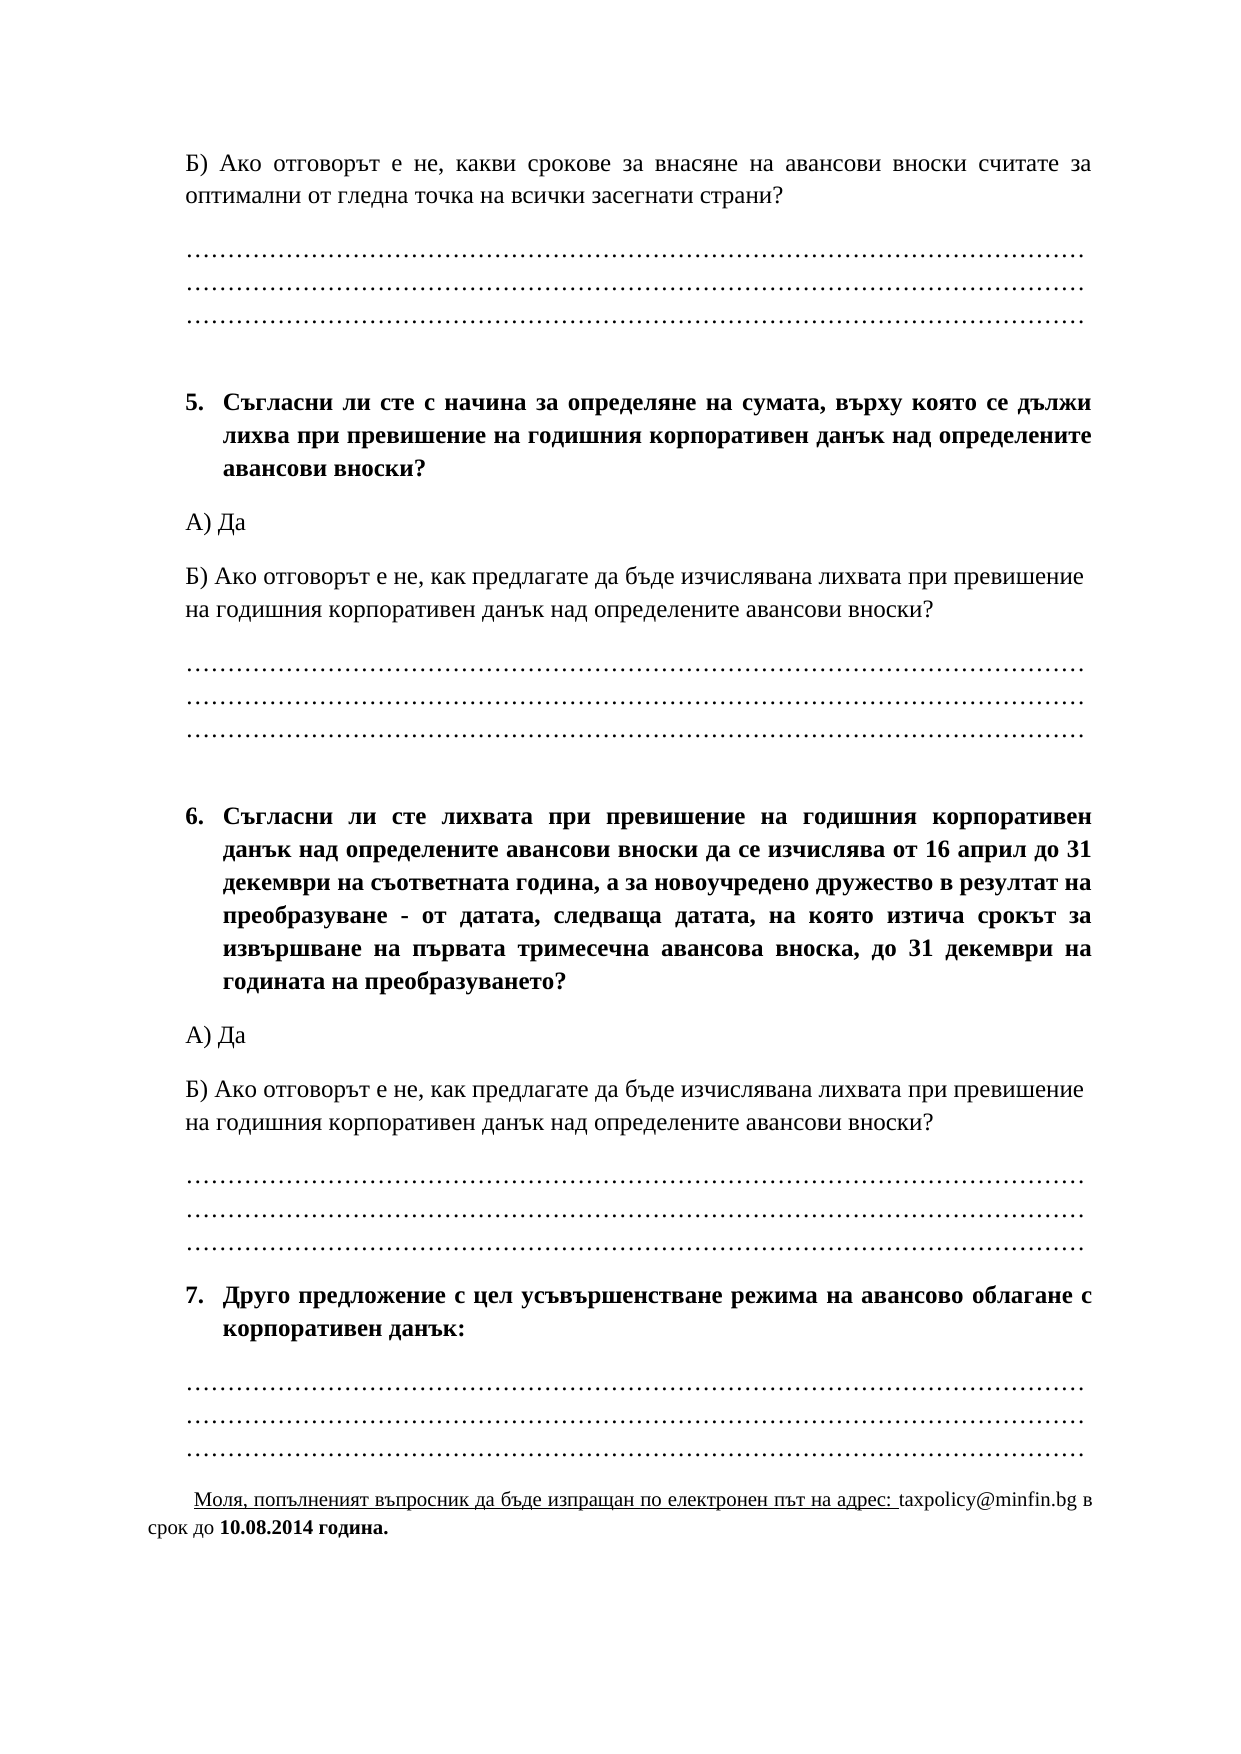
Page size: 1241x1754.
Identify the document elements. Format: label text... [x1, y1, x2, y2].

text ……………………………………………………………………………………………………………………………………………………………………………………………………………………………………………………………………………………………… [185, 648, 1093, 743]
list Друго предложение с цел усъвършенстване режима на авансово облагане с корпоративен данък: [185, 1281, 1093, 1342]
text А) Да [185, 1020, 1093, 1049]
text Б) Ако отговорът е не, какви срокове за внасяне на авансови вноски считате за оптимални от гледна точка на всички засегнати страни? [185, 148, 1093, 209]
text ……………………………………………………………………………………………………………………………………………………………………………………………………………………………………………………………………………………………… [185, 1161, 1093, 1255]
text Б) Ако отговорът е не, как предлагате да бъде изчислявана лихвата при превишение на годишния корпоративен данък над определените авансови вноски? [185, 1074, 1093, 1136]
list Съгласни ли сте лихвата при превишение на годишния корпоративен данък над определените авансови вноски да се изчислява от 16 април до 31 декември на съответната година, а за новоучредено дружество в резултат на преобразуване - от датата, следваща датата, на която изтича срокът за извършване на първата тримесечна авансова вноска, до 31 декември на годината на преобразуването? [185, 801, 1093, 995]
text Моля, попълненият въпросник да бъде изпращан по електронен път на адрес: taxpolicy@minfin.bg в срок до 10.08.2014 година. [148, 1487, 1093, 1539]
text ……………………………………………………………………………………………………………………………………………………………………………………………………………………………………………………………………………………………… [185, 1367, 1093, 1462]
text Б) Ако отговорът е не, как предлагате да бъде изчислявана лихвата при превишение на годишния корпоративен данък над определените авансови вноски? [185, 561, 1093, 623]
text А) Да [185, 507, 1093, 536]
text ……………………………………………………………………………………………………………………………………………………………………………………………………………………………………………………………………………………………… [185, 234, 1093, 329]
list Съгласни ли сте с начина за определяне на сумата, върху която се дължи лихва при превишение на годишния корпоративен данък над определените авансови вноски? [185, 387, 1093, 482]
